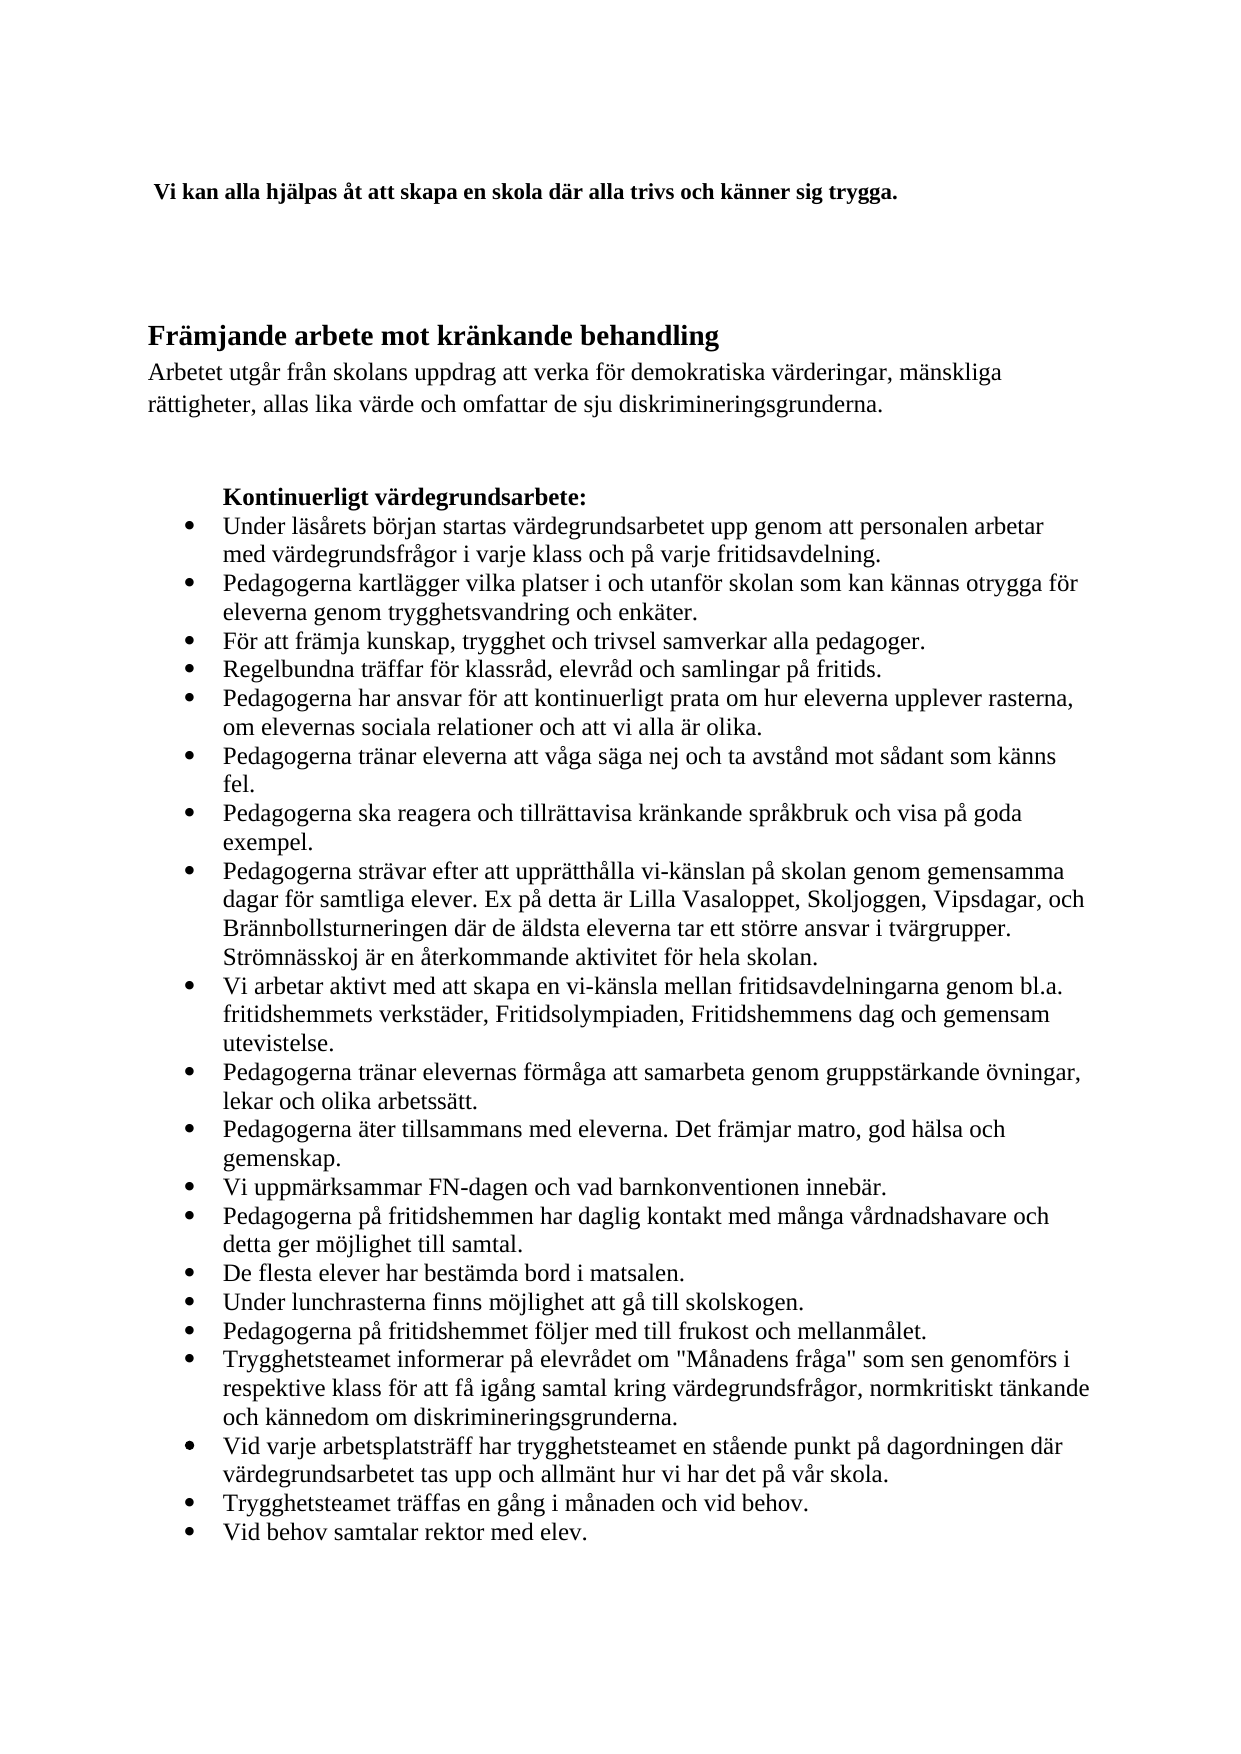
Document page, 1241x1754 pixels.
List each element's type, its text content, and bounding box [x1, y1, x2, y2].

list Kontinuerligt värdegrundsarbete: [223, 482, 1093, 511]
list Trygghetsteamet informerar på elevrådet om "Månadens fråga" som sen genomförs i respektive klass för att få igång samtal kring värdegrundsfrågor, normkritiskt tänkande och kännedom om diskrimineringsgrunderna. [185, 1344, 1093, 1431]
text Främjande arbete mot kränkande behandling [148, 318, 1093, 352]
list Under läsårets början startas värdegrundsarbetet upp genom att personalen arbetar med värdegrundsfrågor i varje klass och på varje fritidsavdelning. [185, 511, 1093, 568]
list Pedagogerna äter tillsammans med eleverna. Det främjar matro, god hälsa och gemenskap. [185, 1114, 1093, 1172]
list Trygghetsteamet träffas en gång i månaden och vid behov. [185, 1488, 1093, 1517]
text Vi kan alla hjälpas åt att skapa en skola där alla trivs och känner sig trygga. [148, 178, 1093, 204]
list Pedagogerna på fritidshemmen har daglig kontakt med många vårdnadshavare och detta ger möjlighet till samtal. [185, 1201, 1093, 1258]
list Pedagogerna på fritidshemmet följer med till frukost och mellanmålet. [185, 1316, 1093, 1344]
text Arbetet utgår från skolans uppdrag att verka för demokratiska värderingar, mänskliga rättigheter, allas lika värde och omfattar de sju diskrimineringsgrunderna. [148, 357, 1093, 418]
list Pedagogerna tränar eleverna att våga säga nej och ta avstånd mot sådant som känns fel. [185, 741, 1093, 798]
list Pedagogerna strävar efter att upprätthålla vi-känslan på skolan genom gemensamma dagar för samtliga elever. Ex på detta är Lilla Vasaloppet, Skoljoggen, Vipsdagar, och Brännbollsturneringen där de äldsta eleverna tar ett större ansvar i tvärgrupper. Strömnässkoj är en återkommande aktivitet för hela skolan. [185, 856, 1093, 971]
list Under lunchrasterna finns möjlighet att gå till skolskogen. [185, 1287, 1093, 1316]
list Pedagogerna kartlägger vilka platser i och utanför skolan som kan kännas otrygga för eleverna genom trygghetsvandring och enkäter. [185, 568, 1093, 626]
list Pedagogerna har ansvar för att kontinuerligt prata om hur eleverna upplever rasterna, om elevernas sociala relationer och att vi alla är olika. [185, 683, 1093, 741]
list Vi uppmärksammar FN-dagen och vad barnkonventionen innebär. [185, 1172, 1093, 1201]
list Pedagogerna ska reagera och tillrättavisa kränkande språkbruk och visa på goda exempel. [185, 798, 1093, 856]
list För att främja kunskap, trygghet och trivsel samverkar alla pedagoger. [185, 626, 1093, 654]
list Vid behov samtalar rektor med elev. [185, 1517, 1093, 1546]
list Vi arbetar aktivt med att skapa en vi-känsla mellan fritidsavdelningarna genom bl.a. fritidshemmets verkstäder, Fritidsolympiaden, Fritidshemmens dag och gemensam utevistelse. [185, 971, 1093, 1057]
list Vid varje arbetsplatsträff har trygghetsteamet en stående punkt på dagordningen där värdegrundsarbetet tas upp och allmänt hur vi har det på vår skola. [185, 1431, 1093, 1488]
list De flesta elever har bestämda bord i matsalen. [185, 1258, 1093, 1287]
list Regelbundna träffar för klassråd, elevråd och samlingar på fritids. [185, 654, 1093, 683]
list Pedagogerna tränar elevernas förmåga att samarbeta genom gruppstärkande övningar, lekar och olika arbetssätt. [185, 1057, 1093, 1114]
